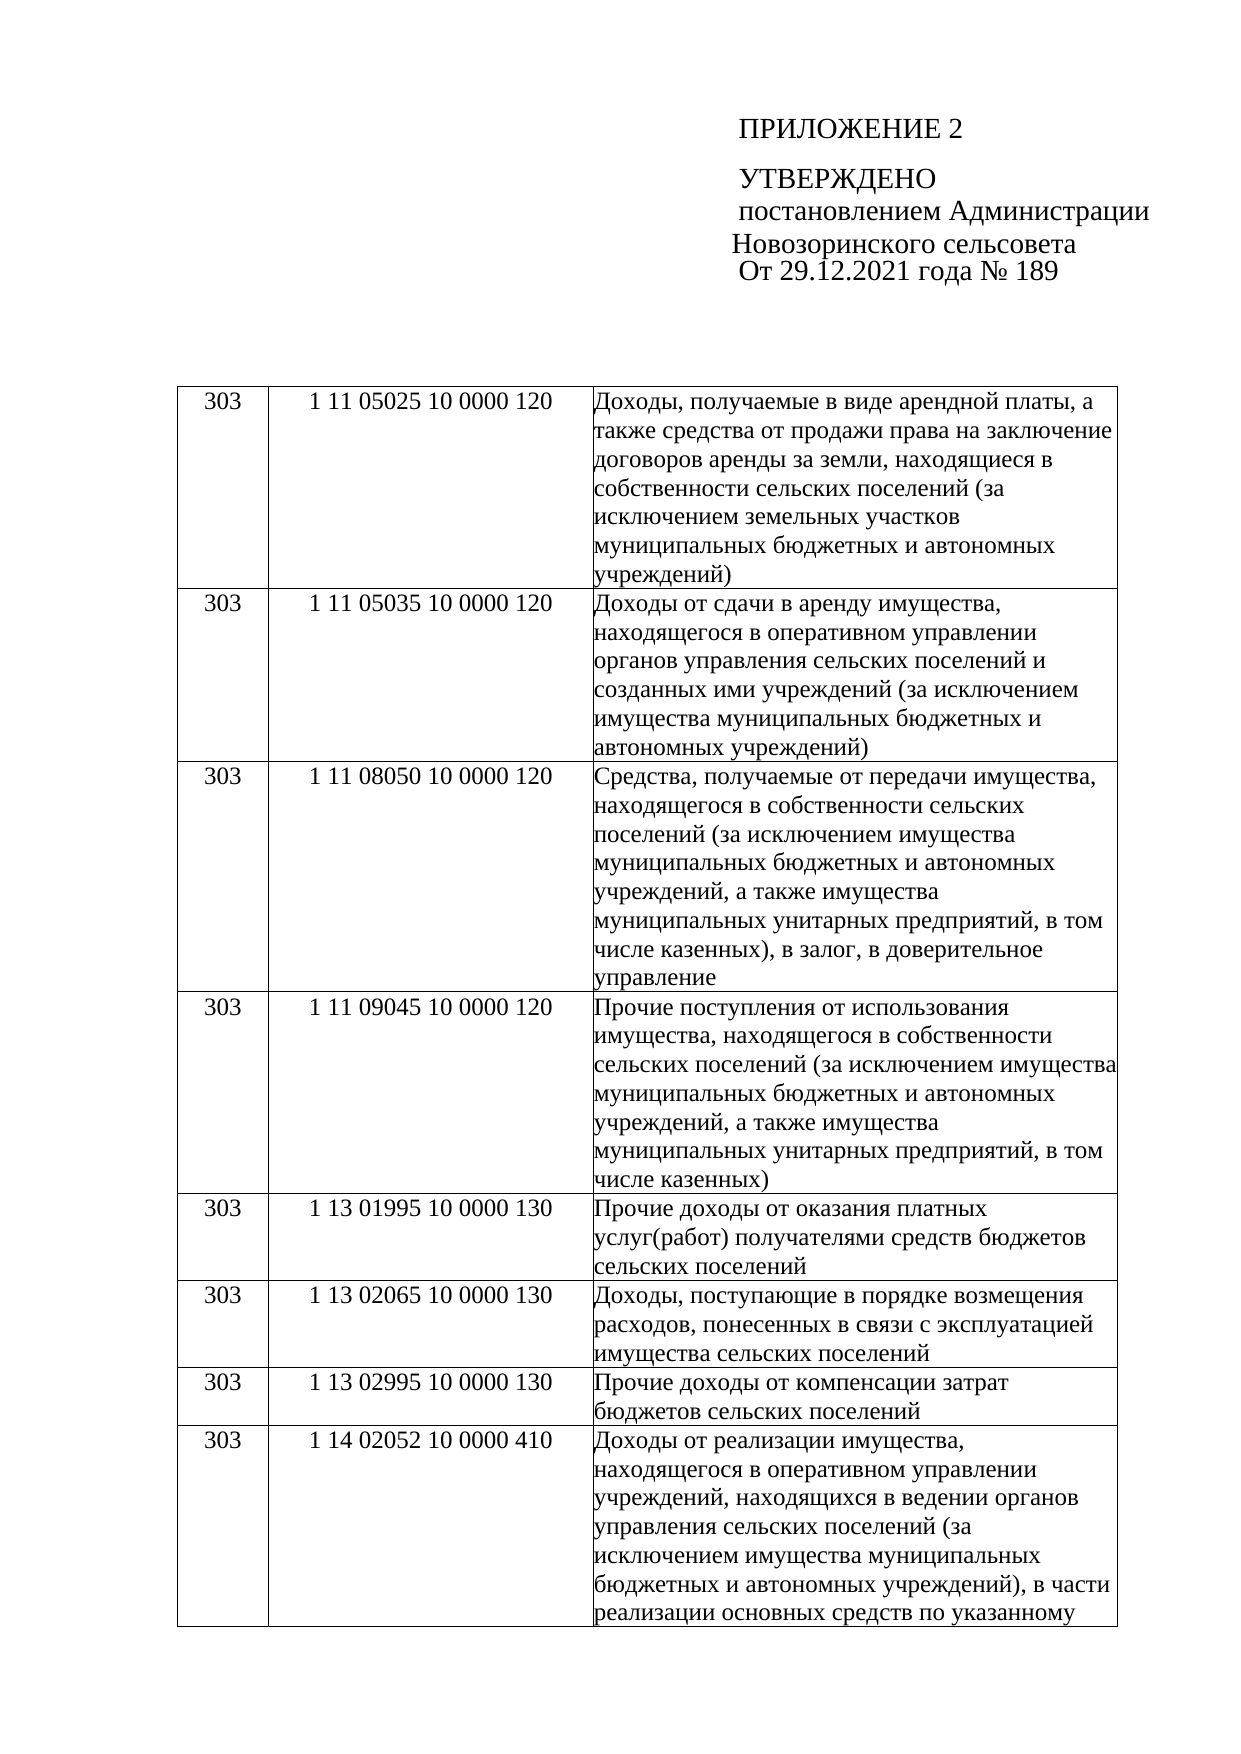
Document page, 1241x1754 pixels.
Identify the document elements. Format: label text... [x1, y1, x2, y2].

table_cell 1 13 02065 10 0000 130 [269, 1281, 593, 1366]
table_cell Прочие доходы от оказания платных услуг(работ) получателями средств бюджетов сельских поселений [594, 1194, 1117, 1280]
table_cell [269, 1426, 593, 1626]
text УТВЕРЖДЕНО [738, 168, 1167, 193]
table_cell Прочие доходы от компенсации затрат бюджетов сельских поселений [594, 1368, 1117, 1424]
table_cell Доходы от сдачи в аренду имущества, находящегося в оперативном управлении органов управления сельских поселений и созданных ими учреждений (за исключением имущества муниципальных бюджетных и автономных учреждений) [594, 589, 1117, 761]
table_cell 303 [178, 589, 268, 761]
table_cell 1 13 01995 10 0000 130 [269, 1194, 593, 1280]
text постановлением Администрации [177, 193, 1167, 227]
table_header 1 11 05025 10 0000 120 [269, 387, 593, 588]
table_cell Прочие поступления от использования имущества, находящегося в собственности сельских поселений (за исключением имущества муниципальных бюджетных и автономных учреждений, а также имущества муниципальных унитарных предприятий, в том числе казенных) [594, 992, 1117, 1193]
table_cell 303 [178, 1281, 268, 1366]
table_header 303 [178, 387, 268, 588]
table_header Доходы, получаемые в виде арендной платы, а также средства от продажи права на заключение договоров аренды за земли, находящиеся в собственности сельских поселений (за исключением земельных участков муниципальных бюджетных и автономных учреждений) [594, 387, 1117, 588]
table_cell 303 [178, 992, 268, 1193]
table_cell 303 [178, 1368, 268, 1424]
text Новозоринского сельсовета [177, 227, 1167, 260]
table_cell 303 [178, 1194, 268, 1280]
table_cell 1 13 02995 10 0000 130 [269, 1368, 593, 1424]
table_cell 1 11 08050 10 0000 120 [269, 762, 593, 991]
text От 29.12.2021 года № 189 [233, 260, 1167, 285]
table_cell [594, 1426, 1117, 1626]
text ПРИЛОЖЕНИЕ 2 [738, 118, 1167, 143]
table_cell Доходы, поступающие в порядке возмещения расходов, понесенных в связи с эксплуатацией имущества сельских поселений [594, 1281, 1117, 1366]
table_cell Средства, получаемые от передачи имущества, находящегося в собственности сельских поселений (за исключением имущества муниципальных бюджетных и автономных учреждений, а также имущества муниципальных унитарных предприятий, в том числе казенных), в залог, в доверительное управление [594, 762, 1117, 991]
table_cell 303 [178, 1426, 268, 1626]
table_cell 1 11 09045 10 0000 120 [269, 992, 593, 1193]
table_cell 1 11 05035 10 0000 120 [269, 589, 593, 761]
table_cell 303 [178, 762, 268, 991]
